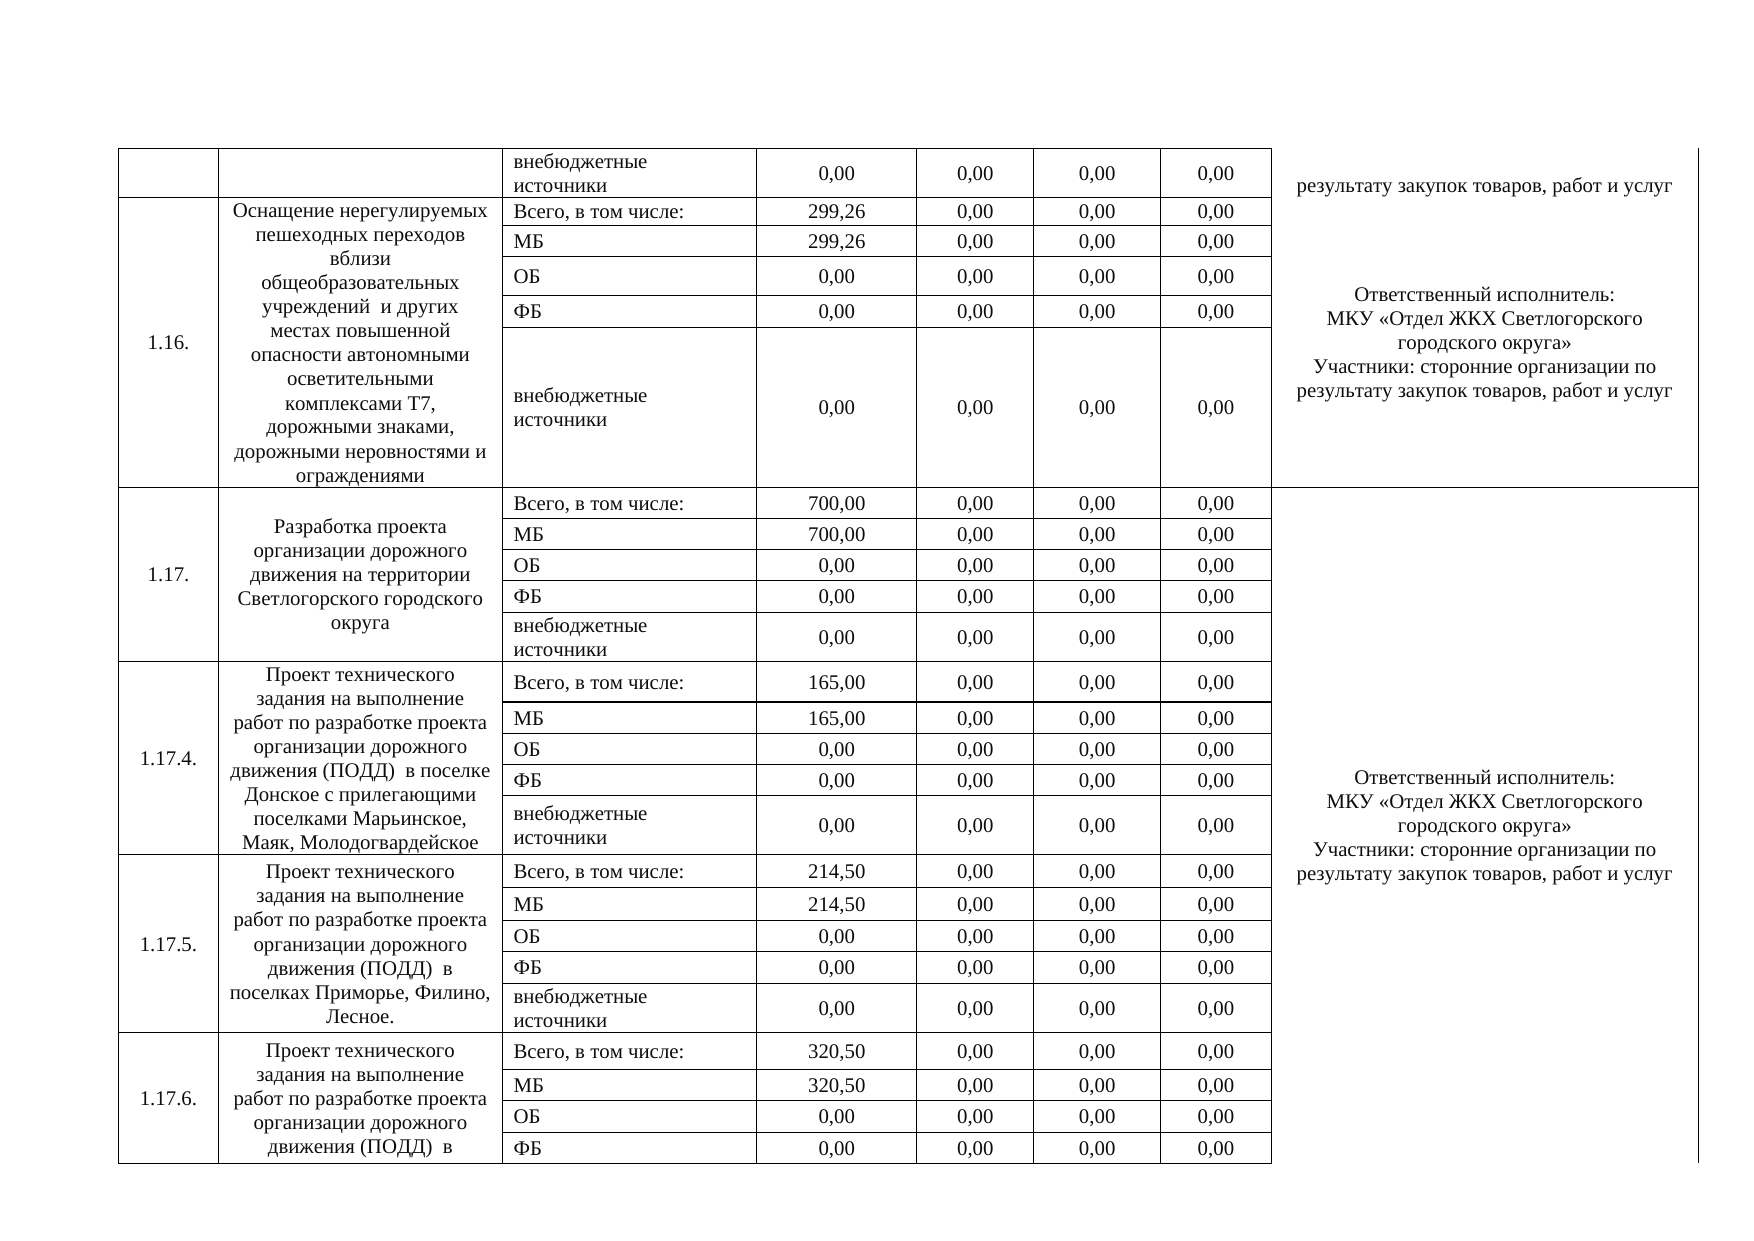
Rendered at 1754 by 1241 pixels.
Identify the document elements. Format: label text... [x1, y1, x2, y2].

table_cell Проект технического задания на выполнение работ по разработке проекта организации дорожного движения (ПОДД) в Светлогорск-3, поселках Отрадное, Зори, Майский, Бобровка [219, 1033, 502, 1163]
table_cell Всего, в том числе: [503, 198, 756, 225]
table_cell МБ [503, 888, 756, 920]
table_cell 0,00 [1034, 296, 1160, 327]
table_cell 0,00 [917, 226, 1033, 256]
table_cell ОБ [503, 1101, 756, 1132]
table_cell 0,00 [1034, 703, 1160, 733]
table_cell 0,00 [1161, 581, 1271, 612]
table_cell 299,26 [757, 226, 916, 256]
table_cell 0,00 [757, 984, 916, 1032]
table_cell 1.16. [119, 198, 218, 487]
table_cell 0,00 [1161, 703, 1271, 733]
table_cell 0,00 [1034, 550, 1160, 580]
table_cell Всего, в том числе: [503, 1033, 756, 1069]
table_cell 0,00 [917, 984, 1033, 1032]
table_cell 0,00 [917, 1101, 1033, 1132]
table_cell 0,00 [917, 855, 1033, 887]
table_cell 0,00 [1034, 1101, 1160, 1132]
table_cell 0,00 [1034, 581, 1160, 612]
table_cell МБ [503, 519, 756, 549]
table_cell 0,00 [917, 296, 1033, 327]
table_cell 0,00 [757, 328, 916, 487]
table_cell Проект технического задания на выполнение работ по разработке проекта организации дорожного движения (ПОДД) в поселках Приморье, Филино, Лесное. [219, 855, 502, 1032]
table_cell 0,00 [757, 796, 916, 854]
table_cell 0,00 [1034, 257, 1160, 295]
table_cell 0,00 [917, 198, 1033, 225]
table_cell Разработка проекта организации дорожного движения на территории Светлогорского городского округа [219, 488, 502, 661]
table_cell 0,00 [917, 581, 1033, 612]
table_cell 0,00 [917, 1133, 1033, 1163]
table_cell 214,50 [757, 888, 916, 920]
table_cell 0,00 [1034, 198, 1160, 225]
table_cell 0,00 [1161, 1070, 1271, 1100]
table_cell 0,00 [1034, 488, 1160, 518]
table_cell МБ [503, 226, 756, 256]
table_cell 0,00 [917, 734, 1033, 764]
table_cell 0,00 [917, 1033, 1033, 1069]
table_cell 0,00 [757, 257, 916, 295]
table_cell 0,00 [1034, 888, 1160, 920]
table_cell 0,00 [757, 296, 916, 327]
table_cell 0,00 [1034, 1133, 1160, 1163]
table_cell 0,00 [1161, 796, 1271, 854]
table_cell 0,00 [1034, 984, 1160, 1032]
table_cell 0,00 [917, 796, 1033, 854]
table_cell 0,00 [1161, 888, 1271, 920]
table_cell 0,00 [1161, 328, 1271, 487]
table_cell 0,00 [1034, 1033, 1160, 1069]
table_cell 0,00 [1161, 855, 1271, 887]
table_cell 0,00 [757, 765, 916, 795]
table_cell 0,00 [1161, 613, 1271, 661]
table_cell 700,00 [757, 519, 916, 549]
table_cell 0,00 [757, 1101, 916, 1132]
table_cell внебюджетные источники [503, 613, 756, 661]
table_cell Всего, в том числе: [503, 855, 756, 887]
table_cell 0,00 [1034, 226, 1160, 256]
table_cell Всего, в том числе: [503, 488, 756, 518]
table_cell 165,00 [757, 703, 916, 733]
table_cell 0,00 [917, 888, 1033, 920]
table_cell ФБ [503, 296, 756, 327]
table_cell 0,00 [1034, 1070, 1160, 1100]
table_cell 0,00 [1161, 257, 1271, 295]
table_cell 0,00 [757, 581, 916, 612]
table_cell МБ [503, 703, 756, 733]
table_cell 0,00 [1161, 1133, 1271, 1163]
table_cell 0,00 [917, 519, 1033, 549]
table_cell ОБ [503, 257, 756, 295]
table_cell 700,00 [757, 488, 916, 518]
table_cell 0,00 [757, 921, 916, 951]
table_cell 0,00 [1161, 226, 1271, 256]
table_cell 0,00 [1161, 734, 1271, 764]
table_cell 165,00 [757, 662, 916, 701]
table_cell 0,00 [757, 550, 916, 580]
table_cell 0,00 [757, 952, 916, 982]
table_cell 0,00 [757, 149, 916, 197]
table_cell 0,00 [1161, 519, 1271, 549]
table_cell 0,00 [757, 1133, 916, 1163]
table_cell 0,00 [1034, 662, 1160, 701]
table_cell 0,00 [1161, 1101, 1271, 1132]
table_cell внебюджетные источники [503, 149, 756, 197]
table_cell 0,00 [1161, 765, 1271, 795]
table_cell 0,00 [1161, 296, 1271, 327]
table_cell 299,26 [757, 198, 916, 225]
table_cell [1272, 197, 1698, 487]
table_cell 0,00 [917, 952, 1033, 982]
table_cell 320,50 [757, 1033, 916, 1069]
table_cell 0,00 [917, 703, 1033, 733]
table_cell 0,00 [917, 921, 1033, 951]
table_cell 0,00 [1161, 550, 1271, 580]
table_cell 0,00 [1034, 328, 1160, 487]
table_cell 0,00 [917, 488, 1033, 518]
table_cell 0,00 [1161, 488, 1271, 518]
table_cell 0,00 [757, 734, 916, 764]
table_cell Проект технического задания на выполнение работ по разработке проекта организации дорожного движения (ПОДД) в поселке Донское с прилегающими поселками Марьинское, Маяк, Молодогвардейское [219, 662, 502, 854]
table_cell ОБ [503, 921, 756, 951]
table_cell 0,00 [917, 765, 1033, 795]
table_cell 0,00 [917, 613, 1033, 661]
table_cell ОБ [503, 734, 756, 764]
table_cell ФБ [503, 952, 756, 982]
table_cell 1.17.5. [119, 855, 218, 1032]
table_cell Оснащение нерегулируемых пешеходных переходов вблизи общеобразовательных учреждений и других местах повышенной опасности автономными осветительными комплексами Т7, дорожными знаками, дорожными неровностями и ограждениями [219, 198, 502, 487]
table_cell ОБ [503, 550, 756, 580]
table_cell внебюджетные источники [503, 984, 756, 1032]
table_cell 0,00 [1034, 796, 1160, 854]
table_cell 0,00 [1034, 149, 1160, 197]
table_cell 0,00 [757, 613, 916, 661]
table_cell 1.17.6. [119, 1033, 218, 1163]
table_cell Всего, в том числе: [503, 662, 756, 701]
table_cell 0,00 [917, 257, 1033, 295]
table_cell 0,00 [1161, 198, 1271, 225]
table_cell 0,00 [1034, 519, 1160, 549]
table_cell 1.17. [119, 488, 218, 661]
table_cell 0,00 [917, 550, 1033, 580]
table_cell 0,00 [917, 662, 1033, 701]
table_cell 0,00 [1161, 662, 1271, 701]
table_cell 0,00 [1034, 613, 1160, 661]
table_cell 0,00 [1034, 952, 1160, 982]
table_cell 0,00 [1034, 921, 1160, 951]
table_cell 1.17.4. [119, 662, 218, 854]
table_cell 0,00 [1034, 855, 1160, 887]
table_cell внебюджетные источники [503, 328, 756, 487]
table_cell 0,00 [917, 1070, 1033, 1100]
table_cell 214,50 [757, 855, 916, 887]
table_cell 0,00 [917, 328, 1033, 487]
table_cell ФБ [503, 1133, 756, 1163]
table_cell 0,00 [1161, 149, 1271, 197]
table_cell внебюджетные источники [503, 796, 756, 854]
table_cell 0,00 [1034, 734, 1160, 764]
table_cell МБ [503, 1070, 756, 1100]
table_cell 0,00 [1161, 952, 1271, 982]
table_cell 0,00 [917, 149, 1033, 197]
table_cell 320,50 [757, 1070, 916, 1100]
table_cell 0,00 [1161, 984, 1271, 1032]
table_cell 0,00 [1034, 765, 1160, 795]
table_cell ФБ [503, 581, 756, 612]
table_cell 0,00 [1161, 921, 1271, 951]
table_cell 0,00 [1161, 1033, 1271, 1069]
table_cell ФБ [503, 765, 756, 795]
